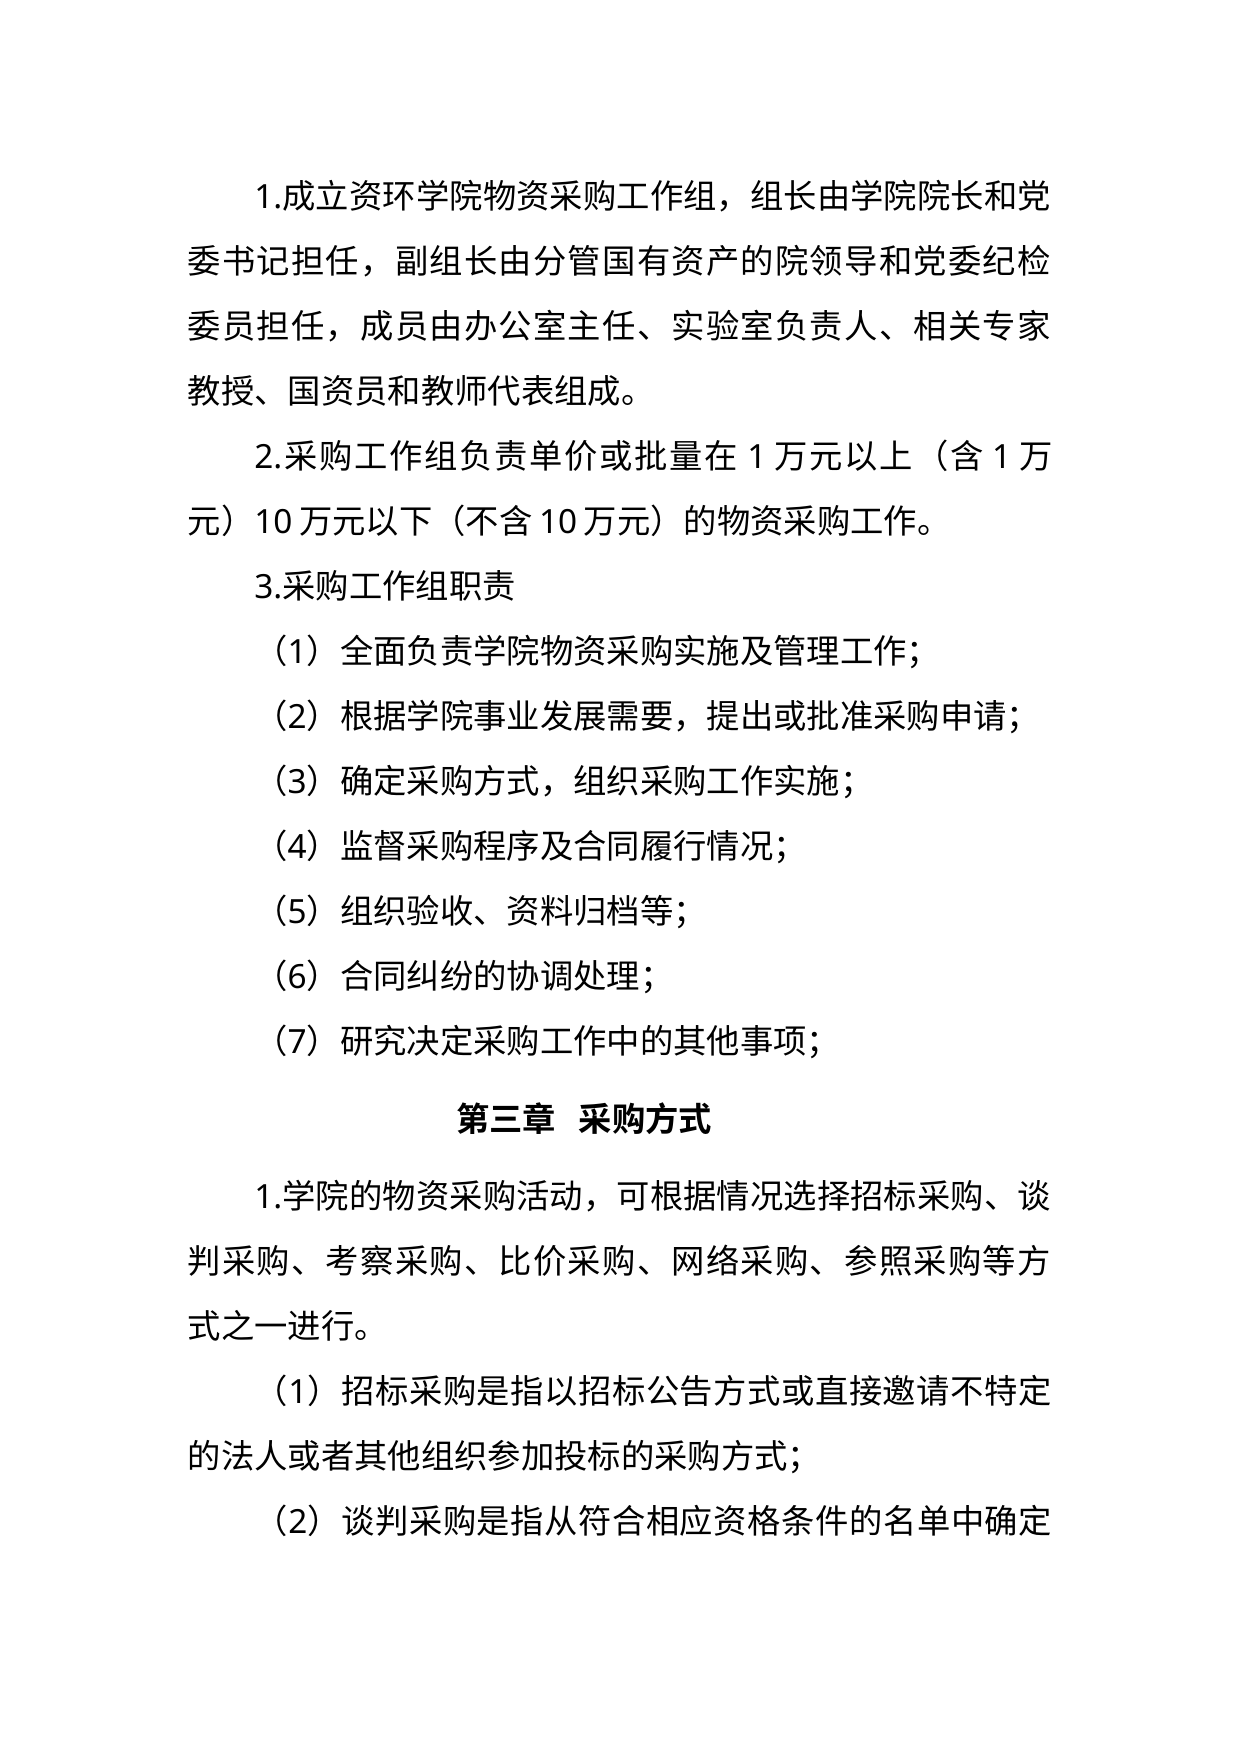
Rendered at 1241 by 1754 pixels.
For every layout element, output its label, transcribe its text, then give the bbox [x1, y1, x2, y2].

text （7）研究决定采购工作中的其他事项； [187, 1007, 1053, 1072]
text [187, 1487, 1053, 1552]
text 第三章 采购方式 [187, 1084, 1053, 1149]
text 2.采购工作组负责单价或批量在1万元以上（含1万元）10万元以下（不含10万元）的物资采购工作。 [187, 422, 1053, 552]
text （6）合同纠纷的协调处理； [187, 942, 1053, 1007]
text （1）全面负责学院物资采购实施及管理工作； [187, 617, 1053, 682]
text 1.成立资环学院物资采购工作组，组长由学院院长和党委书记担任，副组长由分管国有资产的院领导和党委纪检委员担任，成员由办公室主任、实验室负责人、相关专家教授、国资员和教师代表组成。 [187, 162, 1053, 422]
text （1）招标采购是指以招标公告方式或直接邀请不特定的法人或者其他组织参加投标的采购方式； [187, 1357, 1053, 1487]
text （4）监督采购程序及合同履行情况； [187, 812, 1053, 877]
text 3.采购工作组职责 [187, 552, 1053, 617]
text （3）确定采购方式，组织采购工作实施； [187, 747, 1053, 812]
text （2）根据学院事业发展需要，提出或批准采购申请； [187, 682, 1053, 747]
text （5）组织验收、资料归档等； [187, 877, 1053, 942]
text 1.学院的物资采购活动，可根据情况选择招标采购、谈判采购、考察采购、比价采购、网络采购、参照采购等方式之一进行。 [187, 1162, 1053, 1357]
